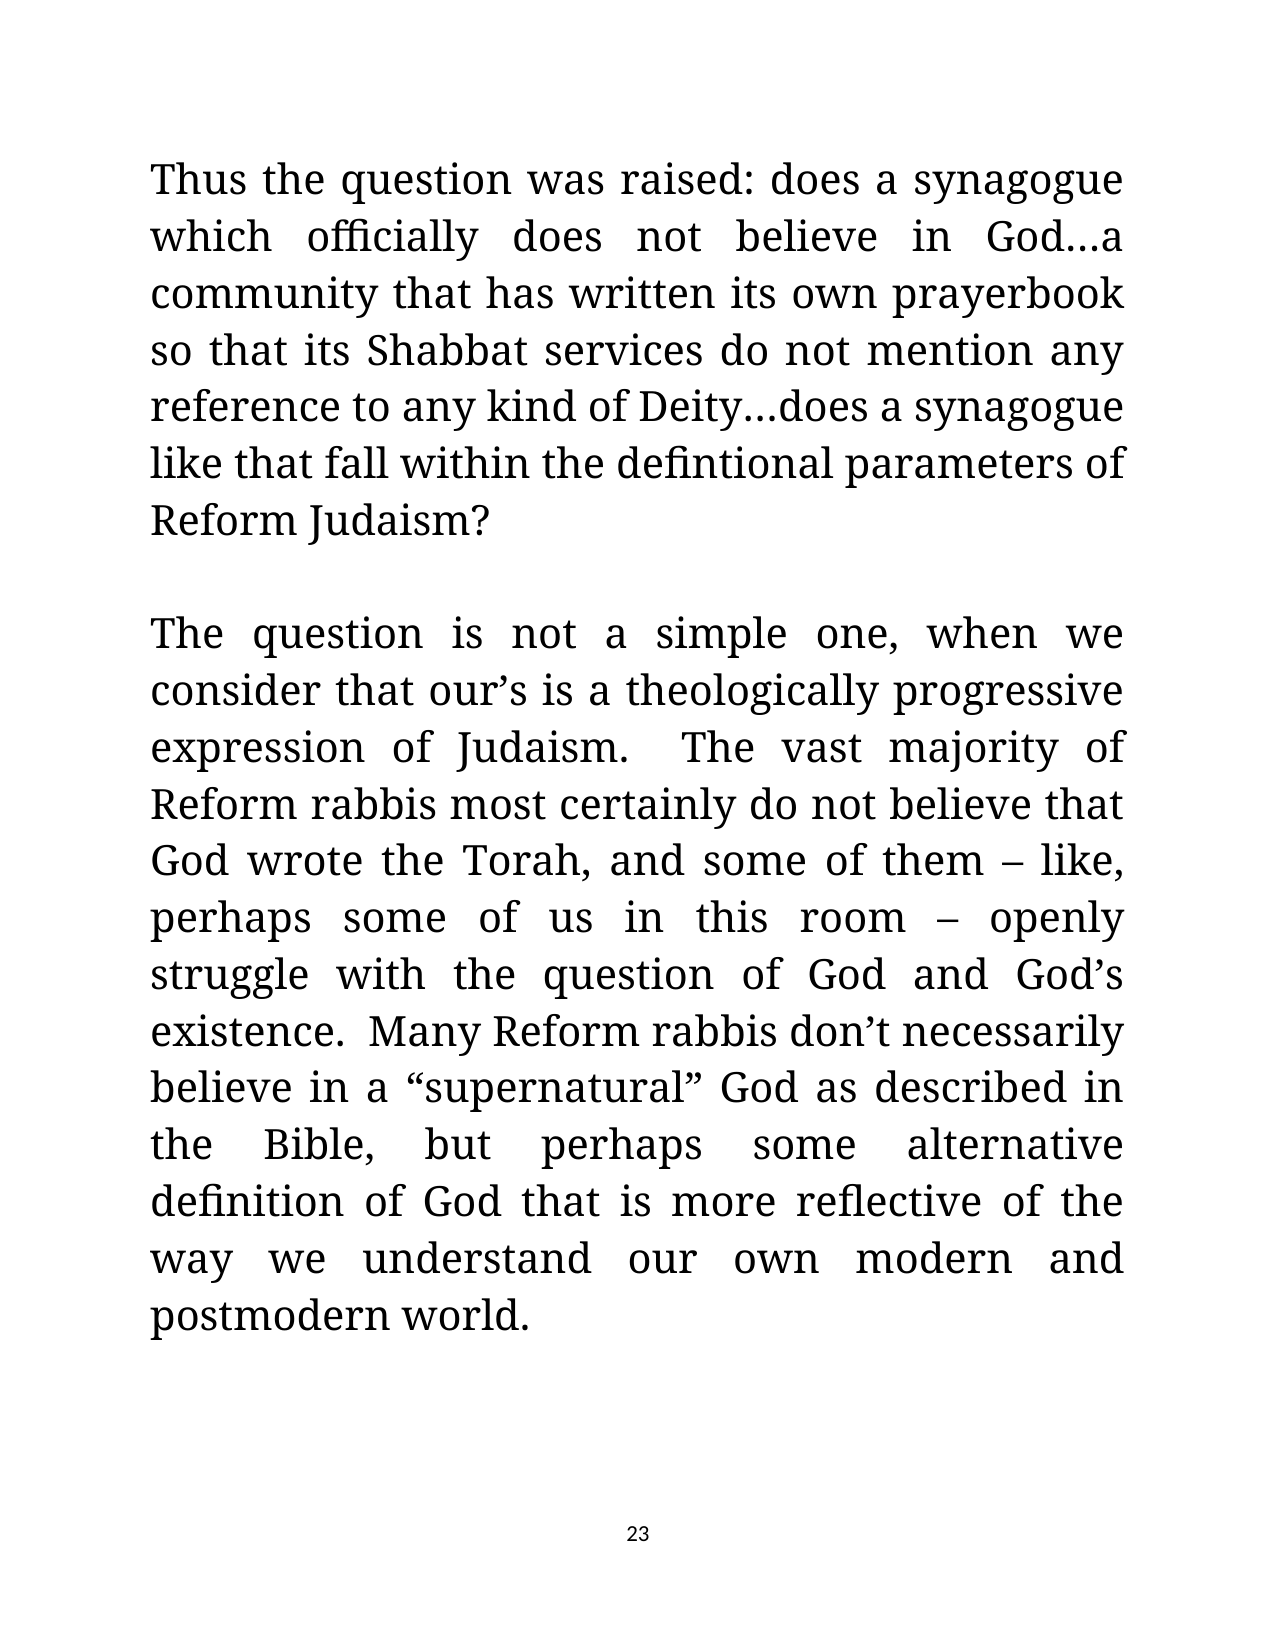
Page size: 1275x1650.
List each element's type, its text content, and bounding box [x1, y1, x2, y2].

text The question is not a simple one, when we consider that our’s is a theologically progressive expression of Judaism. The vast majority of Reform rabbis most certainly do not believe that God wrote the Torah, and some of them – like, perhaps some of us in this room – openly struggle with the question of God and God’s existence. Many Reform rabbis don’t necessarily believe in a “supernatural” God as described in the Bible, but perhaps some alternative definition of God that is more reflective of the way we understand our own modern and postmodern world. [150, 604, 1125, 1342]
text Thus the question was raised: does a synagogue which officially does not believe in God…a community that has written its own prayerbook so that its Shabbat services do not mention any reference to any kind of Deity…does a synagogue like that fall within the defintional parameters of Reform Judaism? [150, 150, 1125, 547]
